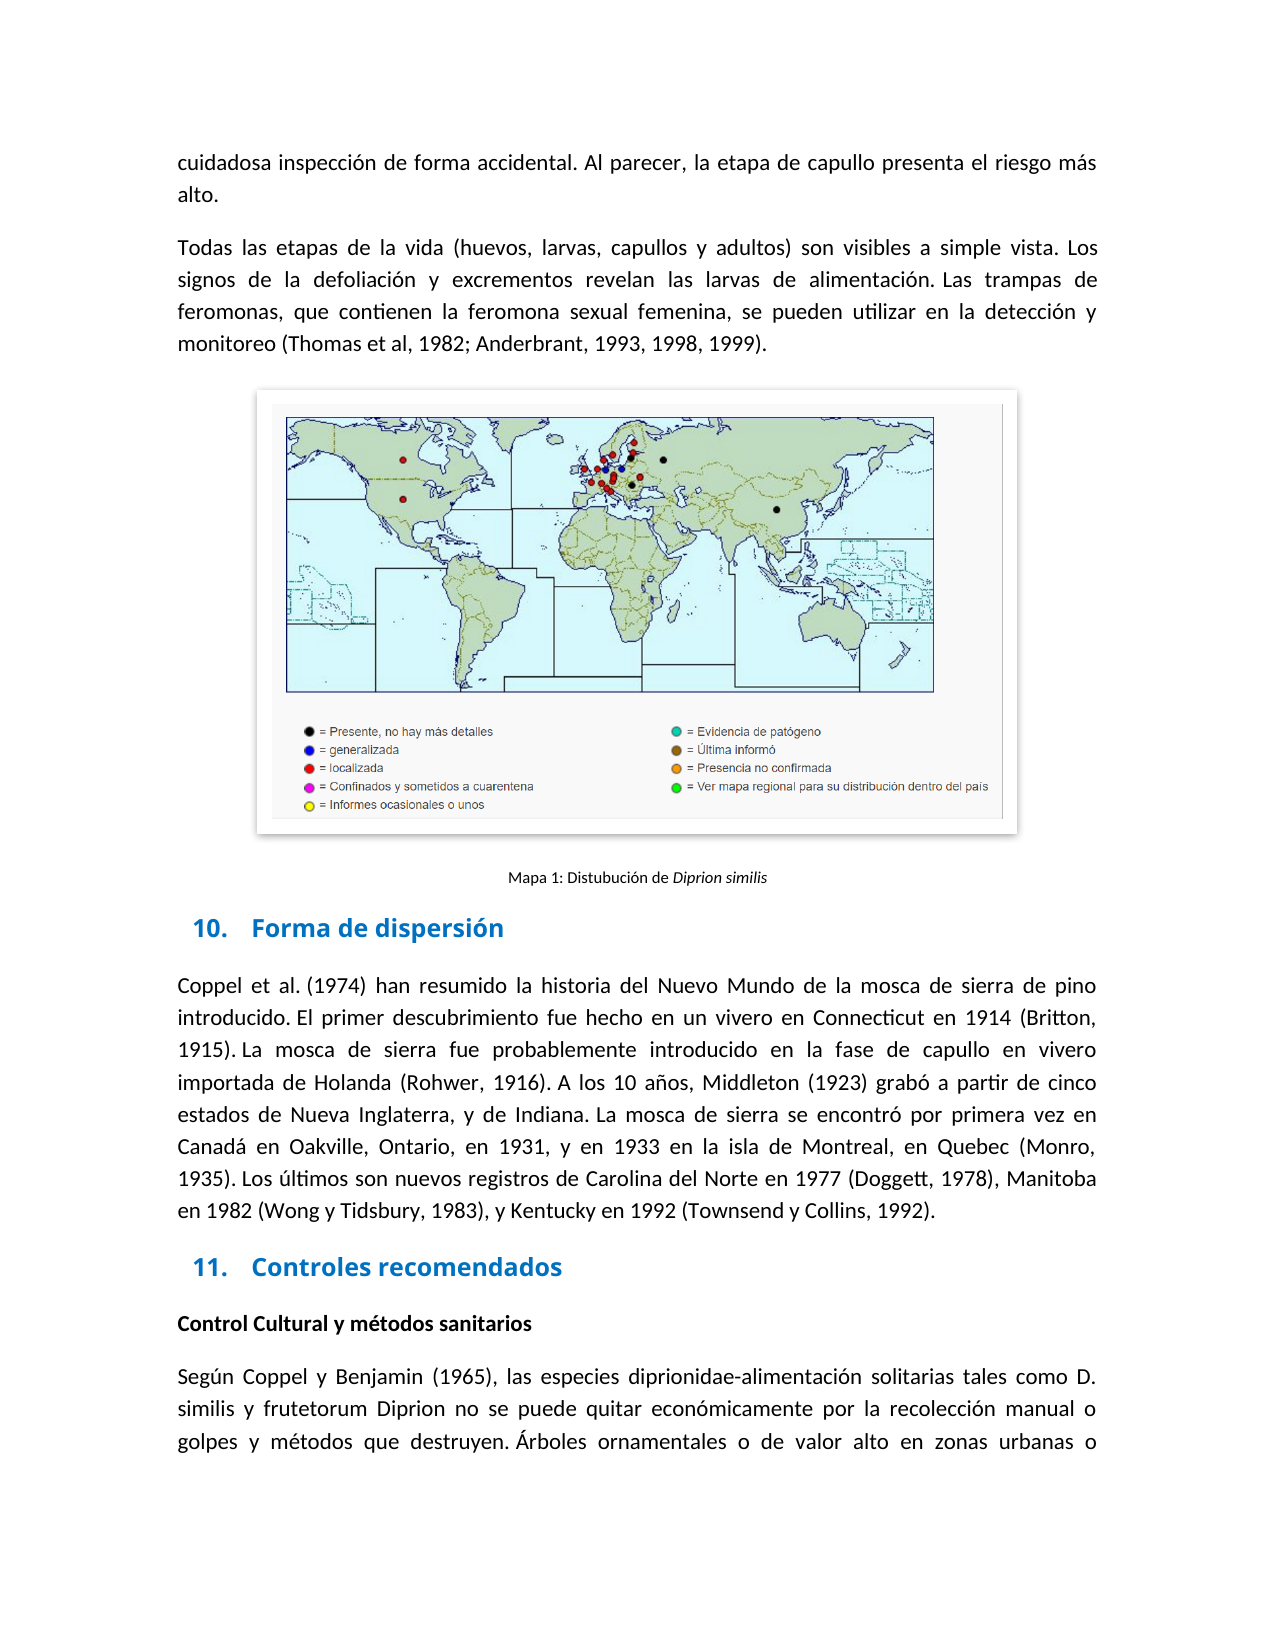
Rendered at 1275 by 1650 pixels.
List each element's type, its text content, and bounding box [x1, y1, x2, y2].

text Control Cultural y métodos sanitarios [177, 1309, 1098, 1337]
list Forma de dispersión [192, 911, 1098, 945]
picture [272, 404, 1003, 819]
text Mapa 1: Distubución de Diprion similis [177, 867, 1098, 887]
text Coppel et al. (1974) han resumido la historia del Nuevo Mundo de la mosca de sierra de pino introducido. El primer descubrimiento fue hecho en un vivero en Connecticut en 1914 (Britton, 1915). La mosca de sierra fue probablemente introducido en la fase de capullo en vivero importada de Holanda (Rohwer, 1916). A los 10 años, Middleton (1923) grabó a partir de cinco estados de Nueva Inglaterra, y de Indiana. La mosca de sierra se encontró por primera vez en Canadá en Oakville, Ontario, en 1931, y en 1933 en la isla de Montreal, en Quebec (Monro, 1935). Los últimos son nuevos registros de Carolina del Norte en 1977 (Doggett, 1978), Manitoba en 1982 (Wong y Tidsbury, 1983), y Kentucky en 1992 (Townsend y Collins, 1992). [177, 971, 1098, 1224]
list Controles recomendados [192, 1249, 1098, 1283]
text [177, 1362, 1098, 1455]
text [177, 148, 1098, 208]
text Todas las etapas de la vida (huevos, larvas, capullos y adultos) son visibles a simple vista. Los signos de la defoliación y excrementos revelan las larvas de alimentación. Las trampas de feromonas, que contienen la feromona sexual femenina, se pueden utilizar en la detección y monitoreo (Thomas et al, 1982; Anderbrant, 1993, 1998, 1999). [177, 233, 1098, 357]
